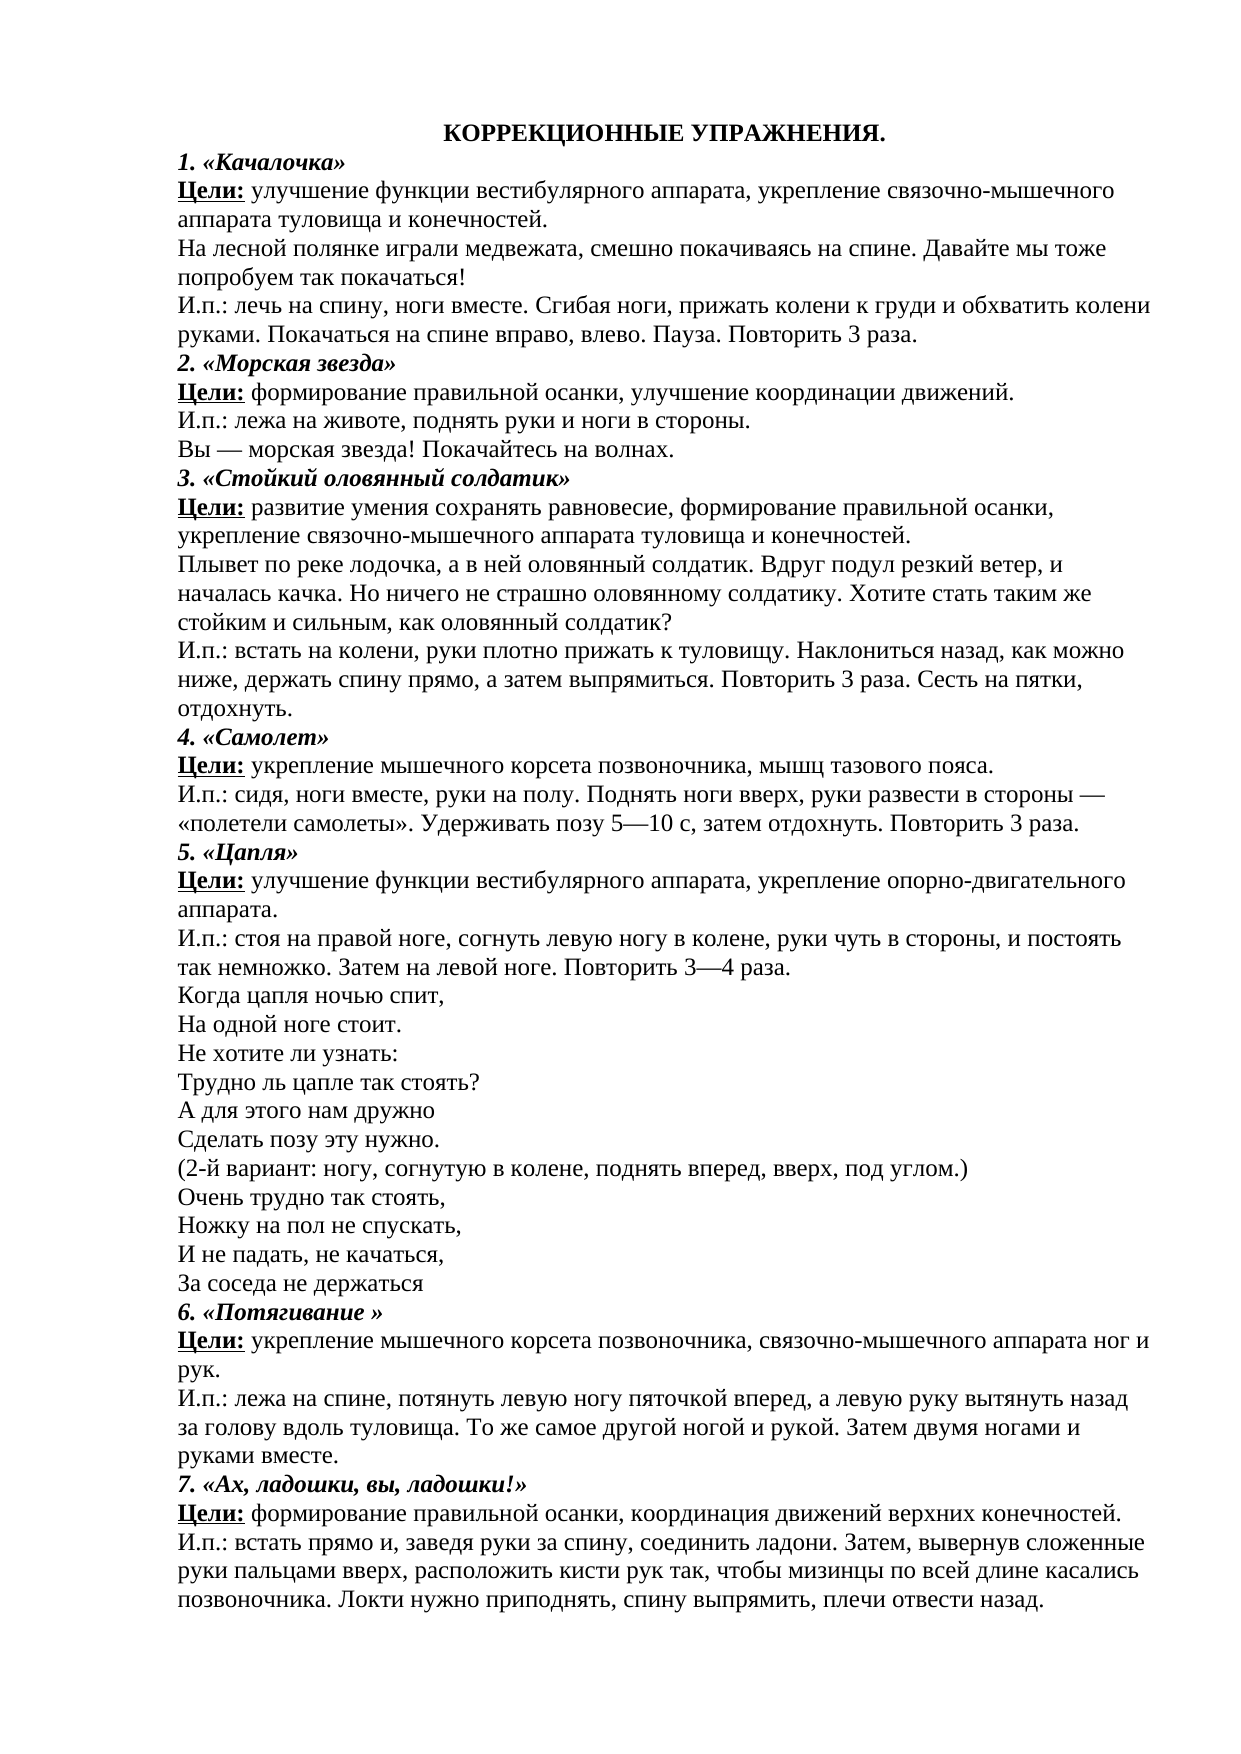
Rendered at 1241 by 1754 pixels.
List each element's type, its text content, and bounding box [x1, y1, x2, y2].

text (2-й вариант: ногу, согнутую в колене, поднять вперед, вверх, под углом.) [177, 1153, 1152, 1182]
text Цели: укрепление мышечного корсета позвоночника, мышц тазового пояса. [177, 751, 1152, 779]
text И.п.: встать на колени, руки плотно прижать к туловищу. Наклониться назад, как можно ниже, держать спину прямо, а затем выпрямиться. Повторить 3 раза. Сесть на пятки, отдохнуть. [177, 636, 1152, 722]
text И.п.: сидя, ноги вместе, руки на полу. Поднять ноги вверх, руки развести в стороны — «полетели самолеты». Удерживать позу 5—10 с, затем отдохнуть. Повторить 3 раза. [177, 779, 1152, 837]
text Цели: улучшение функции вестибулярного аппарата, укрепление связочно-мышечного аппарата туловища и конечностей. [177, 176, 1152, 233]
text А для этого нам дружно [177, 1096, 1152, 1124]
text Очень трудно так стоять, [177, 1182, 1152, 1211]
text Цели: формирование правильной осанки, координация движений верхних конечностей. [177, 1498, 1152, 1527]
text Цели: формирование правильной осанки, улучшение координации движений. [177, 377, 1152, 406]
text И не падать, не качаться, [177, 1239, 1152, 1268]
text Сделать позу эту нужно. [177, 1124, 1152, 1153]
text За соседа не держаться [177, 1268, 1152, 1297]
text 5. «Цапля» [177, 837, 1152, 866]
text Когда цапля ночью спит, [177, 981, 1152, 1009]
text 7. «Ах, ладошки, вы, ладошки!» [177, 1469, 1152, 1498]
text 1. «Качалочка» [177, 147, 1152, 176]
text И.п.: встать прямо и, заведя руки за спину, соединить ладони. Затем, вывернув сложенные руки пальцами вверх, расположить кисти рук так, чтобы мизинцы по всей длине касались позвоночника. Локти нужно приподнять, спину выпрямить, плечи отвести назад. [177, 1527, 1152, 1613]
text Цели: улучшение функции вестибулярного аппарата, укрепление опорно-двигательного аппарата. [177, 866, 1152, 923]
text 2. «Морская звезда» [177, 348, 1152, 377]
text Ножку на пол не спускать, [177, 1211, 1152, 1239]
text 6. «Потягивание » [177, 1297, 1152, 1326]
text Цели: укрепление мышечного корсета позвоночника, связочно-мышечного аппарата ног и рук. [177, 1326, 1152, 1383]
text На лесной полянке играли медвежата, смешно покачиваясь на спине. Давайте мы тоже попробуем так покачаться! [177, 233, 1152, 291]
text Трудно ль цапле так стоять? [177, 1067, 1152, 1096]
text КОРРЕКЦИОННЫЕ УПРАЖНЕНИЯ. [177, 118, 1152, 147]
text 3. «Стойкий оловянный солдатик» [177, 463, 1152, 492]
text На одной ноге стоит. [177, 1009, 1152, 1038]
text И.п.: лечь на спину, ноги вместе. Сгибая ноги, прижать колени к груди и обхватить колени руками. Покачаться на спине вправо, влево. Пауза. Повторить 3 раза. [177, 291, 1152, 348]
text И.п.: лежа на животе, поднять руки и ноги в стороны. [177, 406, 1152, 434]
text И.п.: лежа на спине, потянуть левую ногу пяточкой вперед, а левую руку вытянуть назад за голову вдоль туловища. То же самое другой ногой и рукой. Затем двумя ногами и руками вместе. [177, 1383, 1152, 1469]
text Цели: развитие умения сохранять равновесие, формирование правильной осанки, укрепление связочно-мышечного аппарата туловища и конечностей. [177, 492, 1152, 549]
text Не хотите ли узнать: [177, 1038, 1152, 1067]
text 4. «Самолет» [177, 722, 1152, 751]
text Плывет по реке лодочка, а в ней оловянный солдатик. Вдруг подул резкий ветер, и началась качка. Но ничего не страшно оловянному солдатику. Хотите стать таким же стойким и сильным, как оловянный солдатик? [177, 549, 1152, 636]
text И.п.: стоя на правой ноге, согнуть левую ногу в колене, руки чуть в стороны, и постоять так немножко. Затем на левой ноге. Повторить 3—4 раза. [177, 923, 1152, 981]
text Вы — морская звезда! Покачайтесь на волнах. [177, 434, 1152, 463]
